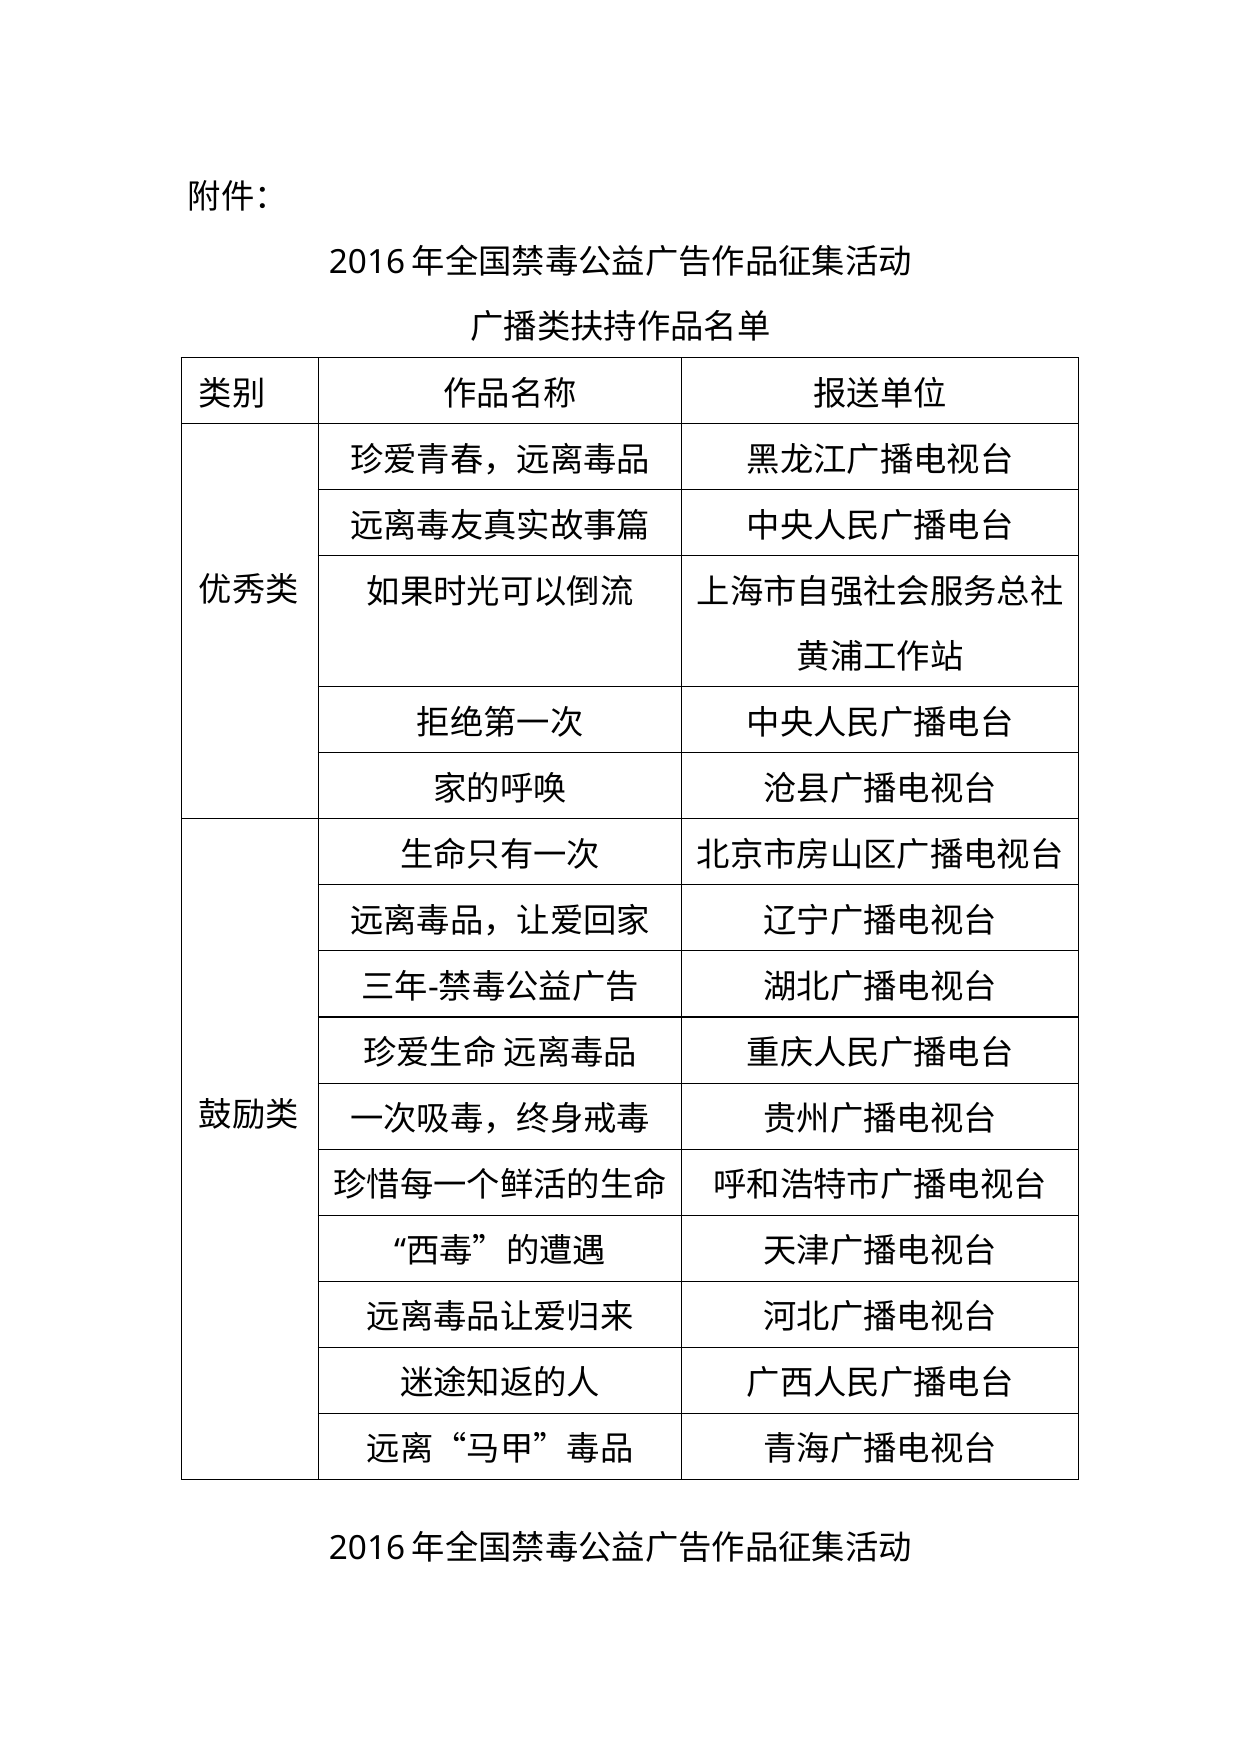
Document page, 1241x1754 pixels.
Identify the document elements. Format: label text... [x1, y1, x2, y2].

table_cell 拒绝第一次 [319, 687, 681, 752]
table_cell 中央人民广播电台 [682, 490, 1078, 555]
table_cell 珍爱生命 远离毒品 [319, 1018, 681, 1082]
table_cell 远离毒友真实故事篇 [319, 490, 681, 555]
text 附件： [187, 162, 1053, 227]
table_cell 远离毒品让爱归来 [319, 1282, 681, 1347]
table_cell 黑龙江广播电视台 [682, 424, 1078, 489]
table_cell 北京市房山区广播电视台 [682, 819, 1078, 884]
table_cell 辽宁广播电视台 [682, 885, 1078, 950]
text 广播类扶持作品名单 [187, 292, 1053, 357]
table_cell 优秀类 [182, 424, 318, 818]
table_header 类别 [182, 358, 318, 423]
table_cell 远离“马甲”毒品 [319, 1414, 681, 1479]
table_cell 珍惜每一个鲜活的生命 [319, 1150, 681, 1214]
table_cell 青海广播电视台 [682, 1414, 1078, 1479]
table_cell 家的呼唤 [319, 753, 681, 818]
table_cell 鼓励类 [182, 819, 318, 1479]
table_cell 广西人民广播电台 [682, 1348, 1078, 1413]
table_cell 如果时光可以倒流 [319, 556, 681, 686]
table_cell 中央人民广播电台 [682, 687, 1078, 752]
table_cell 河北广播电视台 [682, 1282, 1078, 1347]
table_cell 沧县广播电视台 [682, 753, 1078, 818]
table_cell 上海市自强社会服务总社 黄浦工作站 [682, 556, 1078, 686]
table_cell 远离毒品，让爱回家 [319, 885, 681, 950]
table_cell 湖北广播电视台 [682, 951, 1078, 1016]
table_cell 天津广播电视台 [682, 1216, 1078, 1281]
table_cell “西毒”的遭遇 [319, 1216, 681, 1281]
table_cell 迷途知返的人 [319, 1348, 681, 1413]
table_cell 生命只有一次 [319, 819, 681, 884]
table_header 报送单位 [682, 358, 1078, 423]
table_cell 重庆人民广播电台 [682, 1018, 1078, 1082]
text 2016年全国禁毒公益广告作品征集活动 [187, 1512, 1053, 1577]
table_header 作品名称 [319, 358, 681, 423]
table_cell 贵州广播电视台 [682, 1084, 1078, 1148]
text 2016年全国禁毒公益广告作品征集活动 [187, 227, 1053, 292]
table_cell 三年-禁毒公益广告 [319, 951, 681, 1016]
table_cell 一次吸毒，终身戒毒 [319, 1084, 681, 1148]
table_cell 珍爱青春，远离毒品 [319, 424, 681, 489]
table_cell 呼和浩特市广播电视台 [682, 1150, 1078, 1214]
